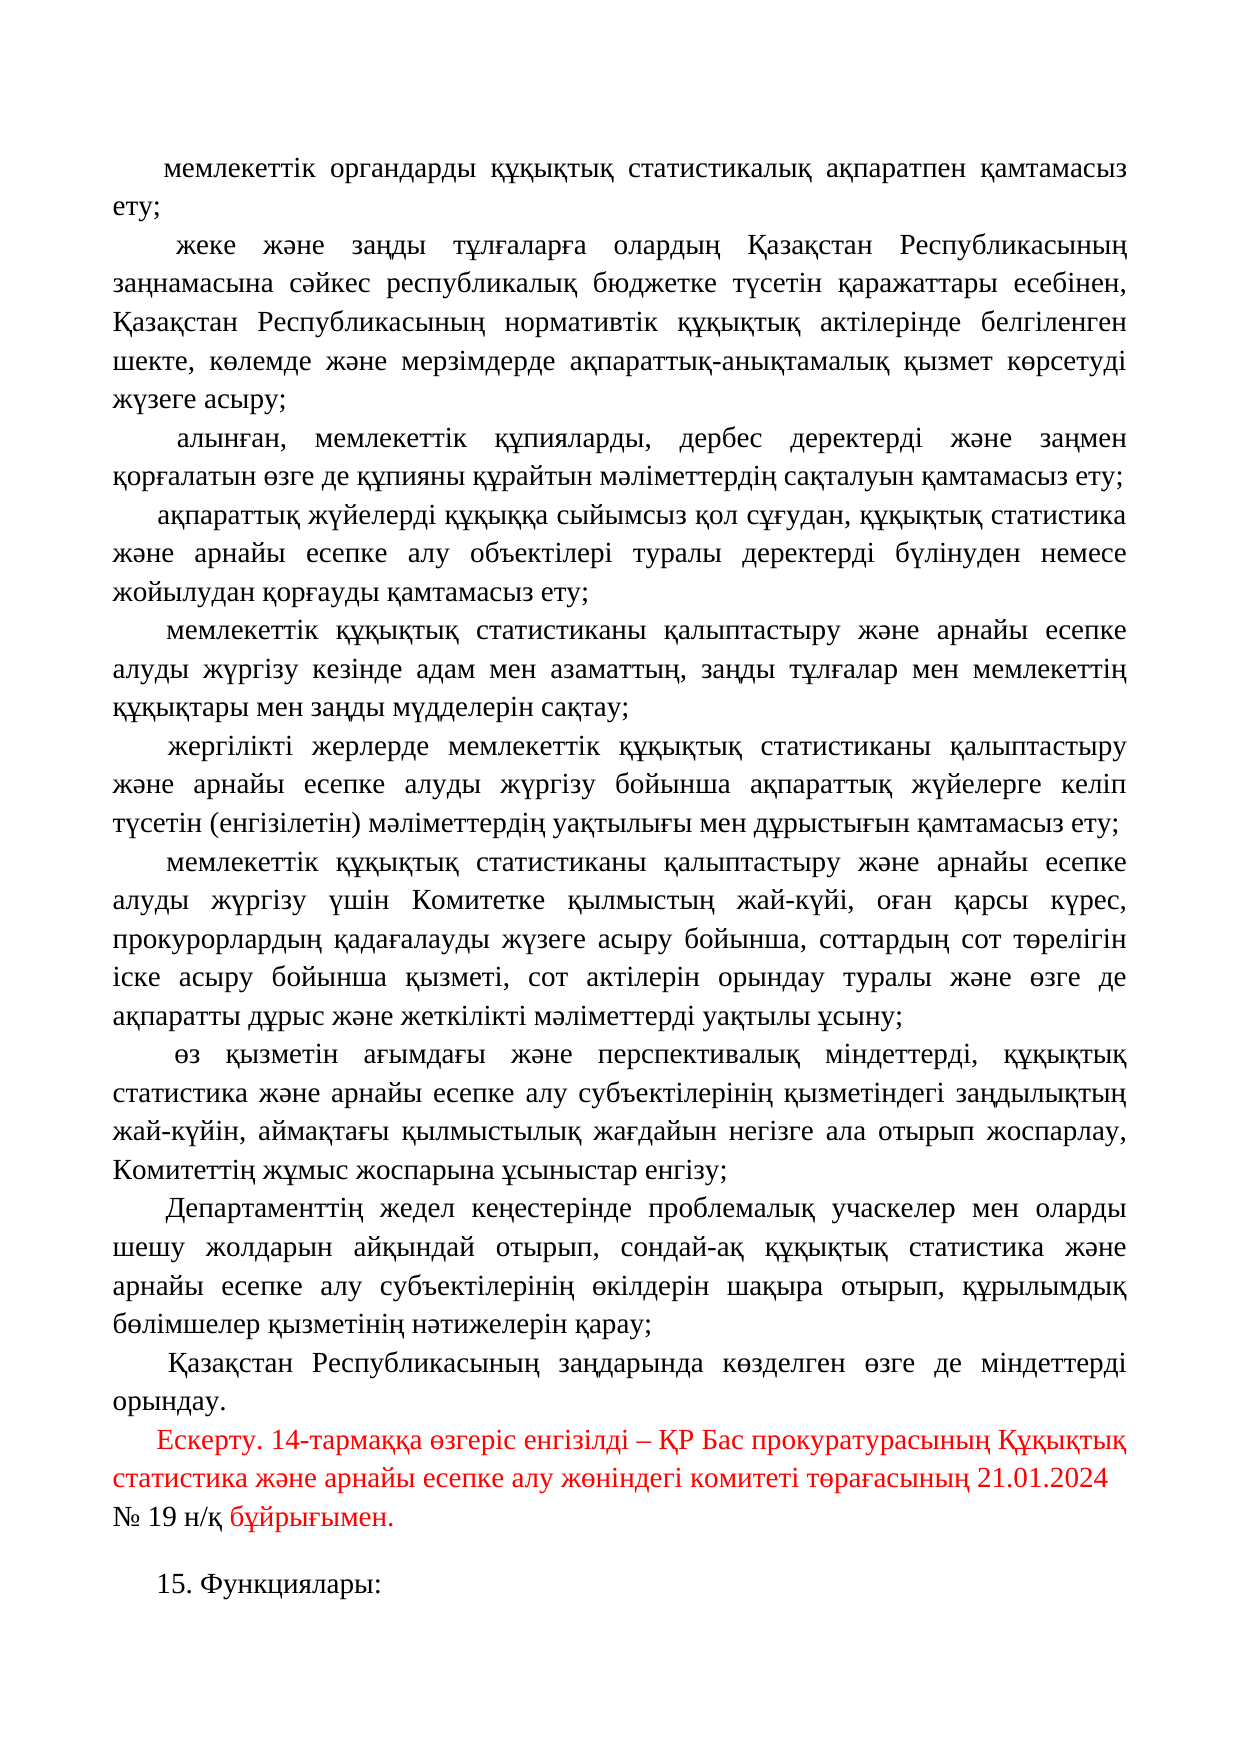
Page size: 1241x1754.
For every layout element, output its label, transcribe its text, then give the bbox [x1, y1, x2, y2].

text ақпараттық жүйелерді құқыққа сыйымсыз қол сұғудан, құқықтық статистика және арнайы есепке алу объектiлерi туралы деректердi бүлiнуден немесе жойылудан қорғауды қамтамасыз ету; [112, 497, 1128, 607]
text мемлекеттік құқықтық статистиканы қалыптастыру және арнайы есепке алуды жүргізу кезінде адам мен азаматтың, заңды тұлғалар мен мемлекеттiң құқықтары мен заңды мүдделерiн сақтау; [112, 612, 1128, 723]
text мемлекеттік құқықтық статистиканы қалыптастыру және арнайы есепке алуды жүргізу үшін Комитетке қылмыстың жай-күйі, оған қарсы күрес, прокурорлардың қадағалауды жүзеге асыру бойынша, соттардың сот төрелігін іске асыру бойынша қызметі, сот актілерін орындау туралы және өзге де ақпаратты дұрыс және жеткілікті мәліметтерді уақтылы ұсыну; [112, 844, 1128, 1031]
text жеке және заңды тұлғаларға олардың Қазақстан Республикасының заңнамасына сәйкес республикалық бюджетке түсетiн қаражаттары есебiнен, Қазақстан Республикасының нормативтiк құқықтық актiлерiнде белгiленген шекте, көлемде және мерзiмдерде ақпараттық-анықтамалық қызмет көрсетудi жүзеге асыру; [112, 227, 1128, 415]
text мемлекеттік органдарды құқықтық статистикалық ақпаратпен қамтамасыз ету; [112, 150, 1128, 222]
text 15. Функциялары: [112, 1567, 1128, 1600]
text жергілікті жерлерде мемлекеттік құқықтық статистиканы қалыптастыру және арнайы есепке алуды жүргізу бойынша ақпараттық жүйелерге келіп түсетін (енгізілетін) мәліметтердің уақтылығы мен дұрыстығын қамтамасыз ету; [112, 728, 1128, 839]
text алынған, мемлекеттiк құпияларды, дербес деректерді және заңмен қорғалатын өзге де құпияны құрайтын мәлiметтердiң сақталуын қамтамасыз ету; [112, 420, 1128, 492]
text Департаменттің жедел кеңестерінде проблемалық учаскелер мен оларды шешу жолдарын айқындай отырып, сондай-ақ құқықтық статистика және арнайы есепке алу субъектілерінің өкілдерін шақыра отырып, құрылымдық бөлімшелер қызметінің нәтижелерін қарау; [112, 1191, 1128, 1340]
text Қазақстан Республикасының заңдарында көзделген өзге де міндеттерді орындау. [112, 1345, 1128, 1417]
text Ескерту. 14-тармаққа өзгеріс енгізілді – ҚР Бас прокуратурасының Құқықтық статистика және арнайы есепке алу жөніндегі комитеті төрағасының 21.01.2024 № 19 н/қ бұйрығымен. [112, 1422, 1128, 1563]
text өз қызметін ағымдағы және перспективалық міндеттерді, құқықтық статистика және арнайы есепке алу субъектілерінің қызметіндегі заңдылықтың жай-күйін, аймақтағы қылмыстылық жағдайын негізге ала отырып жоспарлау, Комитеттің жұмыс жоспарына ұсыныстар енгізу; [112, 1036, 1128, 1186]
